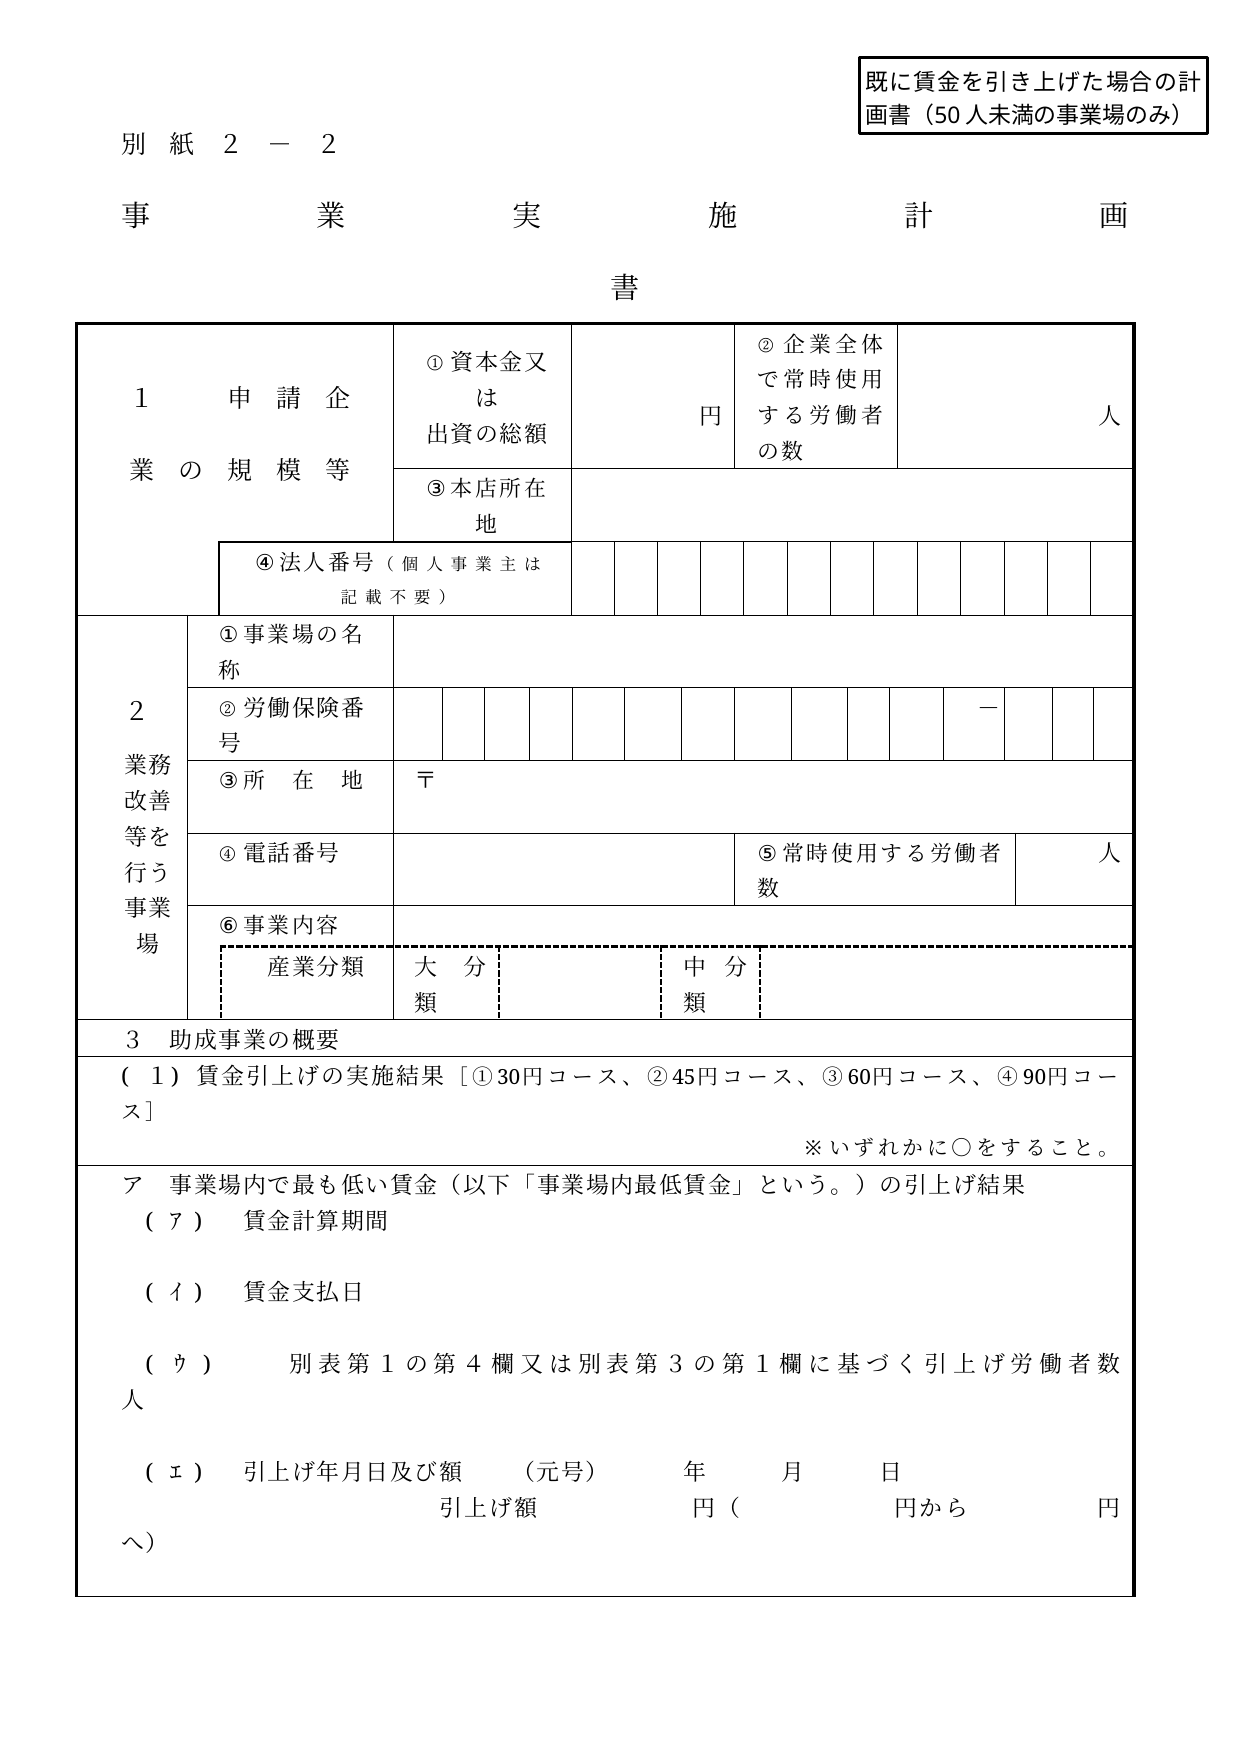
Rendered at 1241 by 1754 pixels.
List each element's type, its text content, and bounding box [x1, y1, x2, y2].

table_cell [573, 688, 624, 760]
table_cell [848, 688, 889, 760]
table_cell [1053, 688, 1093, 760]
table_cell [394, 616, 1132, 687]
table_cell [1005, 542, 1047, 614]
table_cell [1091, 542, 1132, 614]
table_cell [499, 945, 661, 1019]
table_cell [760, 945, 1132, 1019]
table_cell [625, 688, 681, 760]
table_cell [394, 906, 1132, 945]
table_cell [831, 542, 873, 614]
table_cell ２ 業務改善等を行う事業場 [78, 616, 187, 1019]
table_cell [1005, 688, 1052, 760]
table_cell [485, 688, 529, 760]
table_cell 人 [1016, 834, 1132, 905]
table_cell 中分類 [661, 945, 760, 1019]
table_cell 産業分類 [221, 945, 393, 1019]
table_cell [788, 542, 830, 614]
table_cell ①事業場の名称 [188, 616, 393, 687]
table_header ②企業全体で常時使用する労働者の数 [735, 325, 897, 468]
table_cell [961, 542, 1004, 614]
table_cell 大分類 [394, 945, 498, 1019]
table_cell ⑥事業内容 [188, 906, 393, 945]
table_cell [394, 834, 734, 905]
table_header 円 [572, 325, 734, 468]
table_cell [188, 945, 221, 1019]
table_cell 〒 [394, 761, 1132, 833]
table_cell [792, 688, 847, 760]
table_cell [890, 688, 943, 760]
table_cell [615, 542, 657, 614]
text 事 業 実 施 計 画 書 [121, 178, 1149, 322]
table_cell [1048, 542, 1090, 614]
table_cell ア 事業場内で最も低い賃金（以下「事業場内最低賃金」という。）の引上げ結果 (ｱ) 賃金計算期間 (ｲ) 賃金支払日 (ｳ) 別表第１の第４欄又は別表第３の第１欄に基づく引上げ労働者数 人 (ｴ) 引上げ年月日及び額 （元号） 年 月 日 引上げ額 円（ 円から 円へ） [78, 1166, 1132, 1596]
table_cell [701, 542, 743, 614]
table_cell [744, 542, 787, 614]
table_cell ⑤常時使用する労働者数 [735, 834, 1015, 905]
table_cell [572, 542, 614, 614]
table_cell [658, 542, 700, 614]
table_cell [918, 542, 960, 614]
table_cell ④電話番号 [188, 834, 393, 905]
table_cell ③所 在 地 [188, 761, 393, 833]
table_cell [682, 688, 734, 760]
table_header 人 [898, 325, 1132, 468]
table_header １ 申請企業の規模等 [78, 325, 393, 541]
table_cell ②労働保険番号 [188, 688, 393, 760]
table_cell [443, 688, 484, 760]
table_cell [530, 688, 572, 760]
table_cell － [944, 688, 1004, 760]
text 別紙２－２ [121, 107, 1149, 178]
table_cell [1094, 688, 1132, 760]
table_header ①資本金又は 出資の総額 [394, 325, 571, 468]
table_cell [394, 688, 442, 760]
table_cell [78, 541, 218, 614]
table_cell ③本店所在地 [394, 469, 571, 541]
table_cell (１) 賃金引上げの実施結果［①30円コース、②45円コース、③60円コース、④90円コース］ ※いずれかに○をすること。 [78, 1057, 1132, 1164]
table_cell [572, 469, 1132, 541]
table_cell ④法人番号（個人事業主は記載不要） [220, 543, 571, 614]
table_cell [735, 688, 791, 760]
table_cell [874, 542, 917, 614]
table_cell ３ 助成事業の概要 [78, 1020, 1132, 1056]
